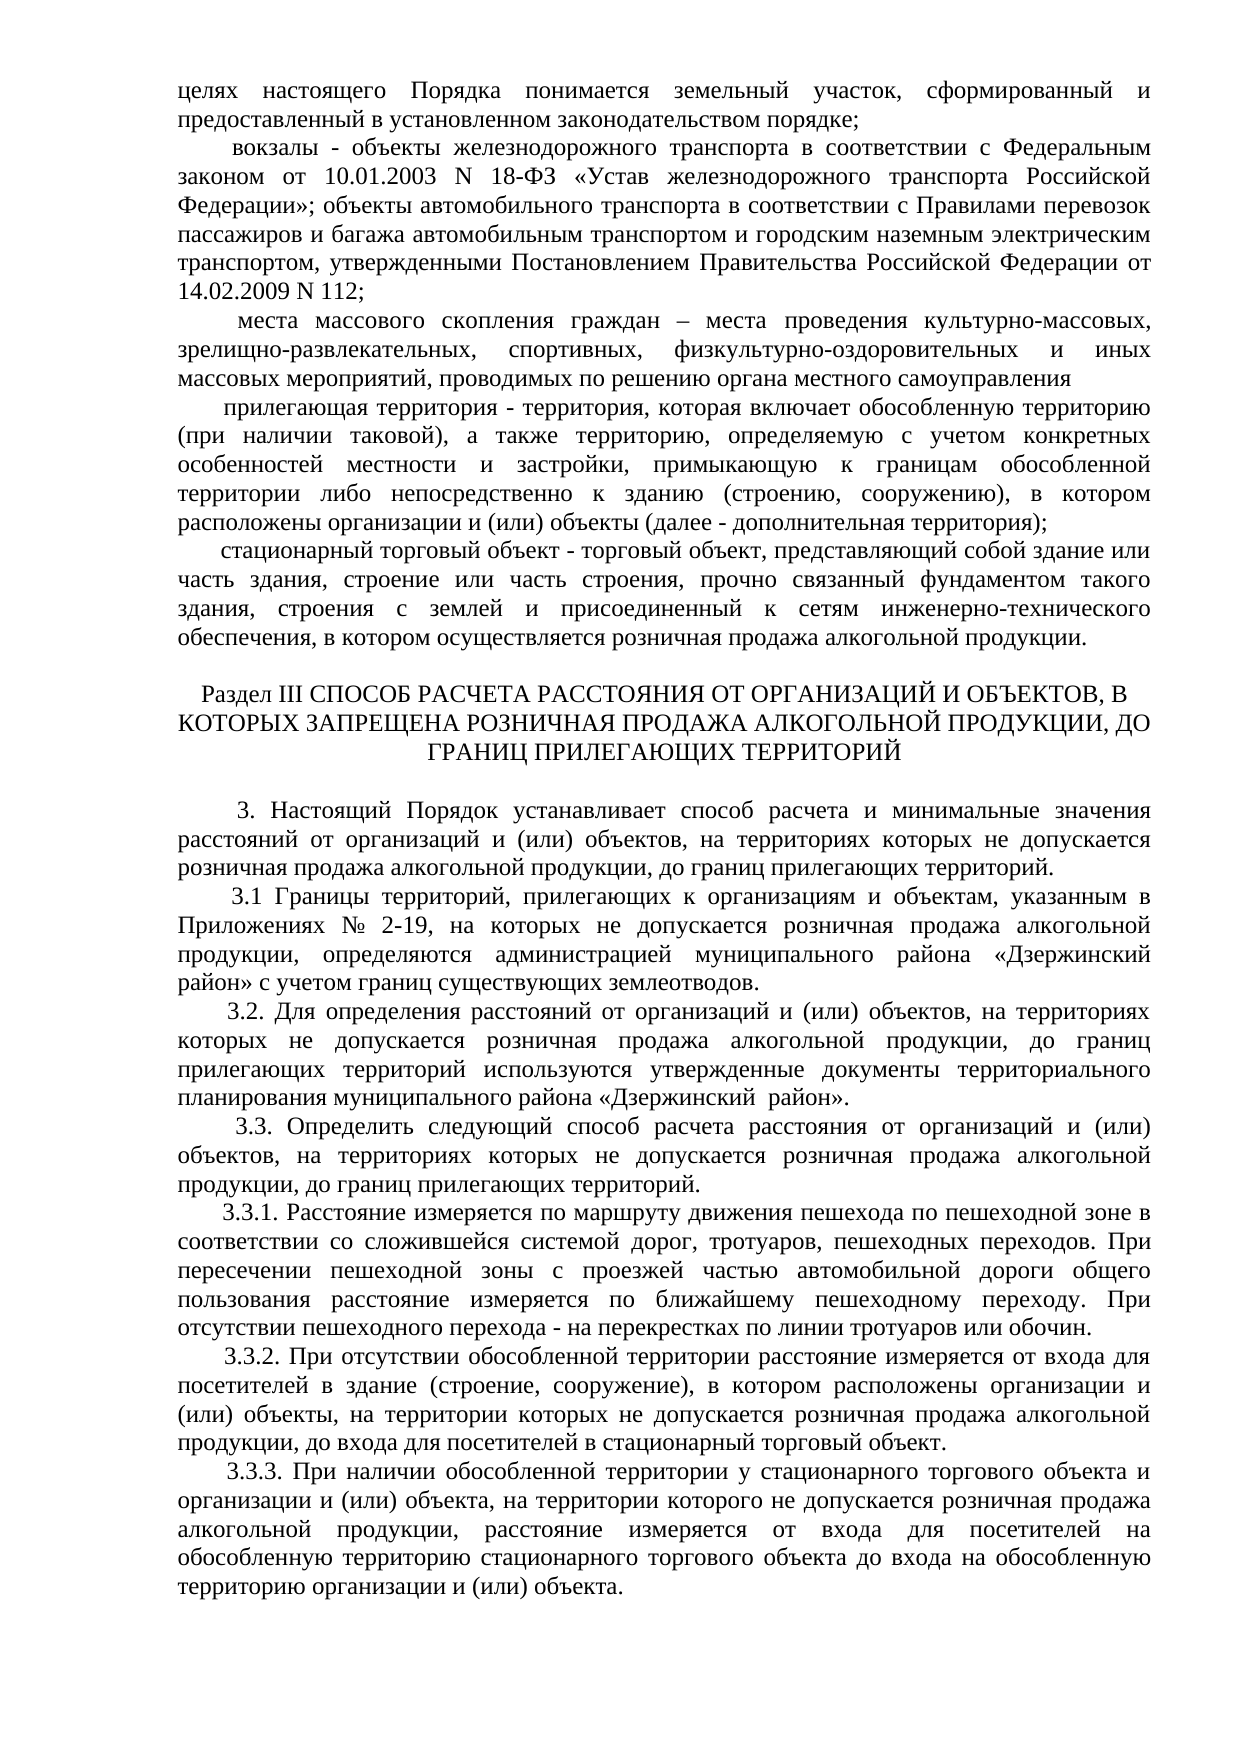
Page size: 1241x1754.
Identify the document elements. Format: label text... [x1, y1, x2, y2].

text 3.3.3. При наличии обособленной территории у стационарного торгового объекта и организации и (или) объекта, на территории которого не допускается розничная продажа алкогольной продукции, расстояние измеряется от входа для посетителей на обособленную территорию стационарного торгового объекта до входа на обособленную территорию организации и (или) объекта. [177, 1456, 1152, 1600]
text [177, 75, 1152, 132]
text прилегающая территория - территория, которая включает обособленную территорию (при наличии таковой), а также территорию, определяемую с учетом конкретных особенностей местности и застройки, примыкающую к границам обособленной территории либо непосредственно к зданию (строению, сооружению), в котором расположены организации и (или) объекты (далее - дополнительная территория); [177, 392, 1152, 535]
text 3. Настоящий Порядок устанавливает способ расчета и минимальные значения расстояний от организаций и (или) объектов, на территориях которых не допускается розничная продажа алкогольной продукции, до границ прилегающих территорий. [177, 795, 1152, 881]
text 3.3.1. Расстояние измеряется по маршруту движения пешехода по пешеходной зоне в соответствии со сложившейся системой дорог, тротуаров, пешеходных переходов. При пересечении пешеходной зоны с проезжей частью автомобильной дороги общего пользования расстояние измеряется по ближайшему пешеходному переходу. При отсутствии пешеходного перехода - на перекрестках по линии тротуаров или обочин. [177, 1197, 1152, 1341]
text Раздел III СПОСОБ РАСЧЕТА РАССТОЯНИЯ ОТ ОРГАНИЗАЦИЙ И ОБЪЕКТОВ, В КОТОРЫХ ЗАПРЕЩЕНА РОЗНИЧНАЯ ПРОДАЖА АЛКОГОЛЬНОЙ ПРОДУКЦИИ, ДО ГРАНИЦ ПРИЛЕГАЮЩИХ ТЕРРИТОРИЙ [177, 679, 1152, 766]
text 3.3.2. При отсутствии обособленной территории расстояние измеряется от входа для посетителей в здание (строение, сооружение), в котором расположены организации и (или) объекты, на территории которых не допускается розничная продажа алкогольной продукции, до входа для посетителей в стационарный торговый объект. [177, 1341, 1152, 1456]
text стационарный торговый объект - торговый объект, представляющий собой здание или часть здания, строение или часть строения, прочно связанный фундаментом такого здания, строения с землей и присоединенный к сетям инженерно-технического обеспечения, в котором осуществляется розничная продажа алкогольной продукции. [177, 535, 1152, 650]
text 3.1 Границы территорий, прилегающих к организациям и объектам, указанным в Приложениях № 2-19, на которых не допускается розничная продажа алкогольной продукции, определяются администрацией муниципального района «Дзержинский район» с учетом границ существующих землеотводов. [177, 881, 1152, 996]
text 3.3. Определить следующий способ расчета расстояния от организаций и (или) объектов, на территориях которых не допускается розничная продажа алкогольной продукции, до границ прилегающих территорий. [177, 1111, 1152, 1197]
text места массового скопления граждан – места проведения культурно-массовых, зрелищно-развлекательных, спортивных, физкультурно-оздоровительных и иных массовых мероприятий, проводимых по решению органа местного самоуправления [177, 305, 1152, 392]
text вокзалы - объекты железнодорожного транспорта в соответствии с Федеральным законом от 10.01.2003 N 18-ФЗ «Устав железнодорожного транспорта Российской Федерации»; объекты автомобильного транспорта в соответствии с Правилами перевозок пассажиров и багажа автомобильным транспортом и городским наземным электрическим транспортом, утвержденными Постановлением Правительства Российской Федерации от 14.02.2009 N 112; [177, 132, 1152, 305]
text 3.2. Для определения расстояний от организаций и (или) объектов, на территориях которых не допускается розничная продажа алкогольной продукции, до границ прилегающих территорий используются утвержденные документы территориального планирования муниципального района «Дзержинский район». [177, 996, 1152, 1111]
